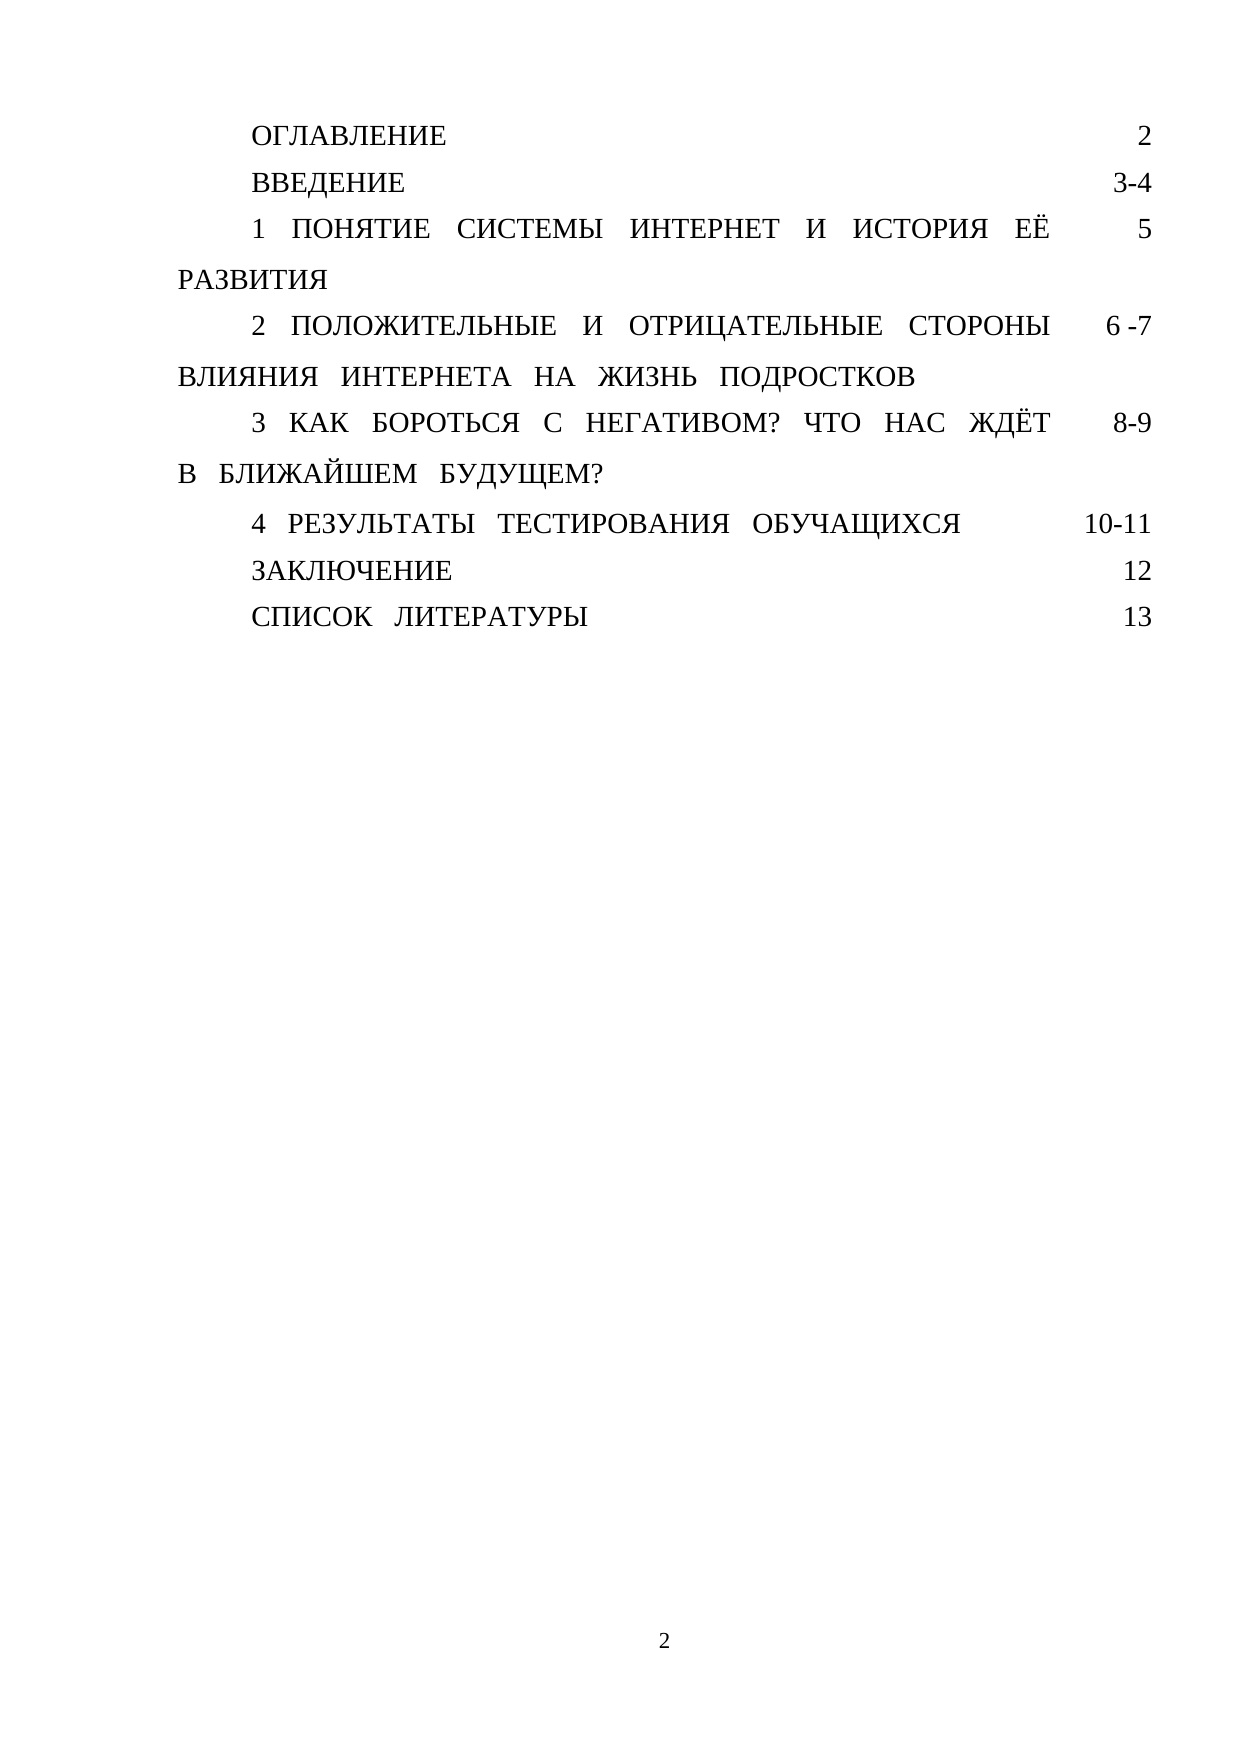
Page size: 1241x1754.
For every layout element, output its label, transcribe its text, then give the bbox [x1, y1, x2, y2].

table_header ОГЛАВЛЕНИЕ [166, 118, 1063, 165]
table_cell ЗАКЛЮЧЕНИЕ [166, 553, 1063, 599]
table_cell СПИСОК ЛИТЕРАТУРЫ [166, 599, 1063, 646]
table_header 2 [1063, 118, 1163, 165]
table_cell 3 КАК БОРОТЬСЯ С НЕГАТИВОМ? ЧТО НАС ЖДЁТ В БЛИЖАЙШЕМ БУДУЩЕМ? [166, 405, 1063, 506]
table_cell 1 ПОНЯТИЕ СИСТЕМЫ ИНТЕРНЕТ И ИСТОРИЯ ЕЁ РАЗВИТИЯ [166, 211, 1063, 308]
table_cell 3-4 [1063, 165, 1163, 211]
table_cell 2 ПОЛОЖИТЕЛЬНЫЕ И ОТРИЦАТЕЛЬНЫЕ СТОРОНЫ ВЛИЯНИЯ ИНТЕРНЕТА НА ЖИЗНЬ ПОДРОСТКОВ [166, 309, 1063, 405]
table_cell 5 [1063, 211, 1163, 308]
table_cell ВВЕДЕНИЕ [166, 165, 1063, 211]
table_cell 4 РЕЗУЛЬТАТЫ ТЕСТИРОВАНИЯ ОБУЧАЩИХСЯ [166, 506, 1063, 553]
table_cell 13 [1063, 599, 1163, 646]
table_cell 12 [1063, 553, 1163, 599]
table_cell 6 -7 [1063, 309, 1163, 405]
table_cell 10-11 [1063, 506, 1163, 553]
table_cell 8-9 [1063, 405, 1163, 506]
